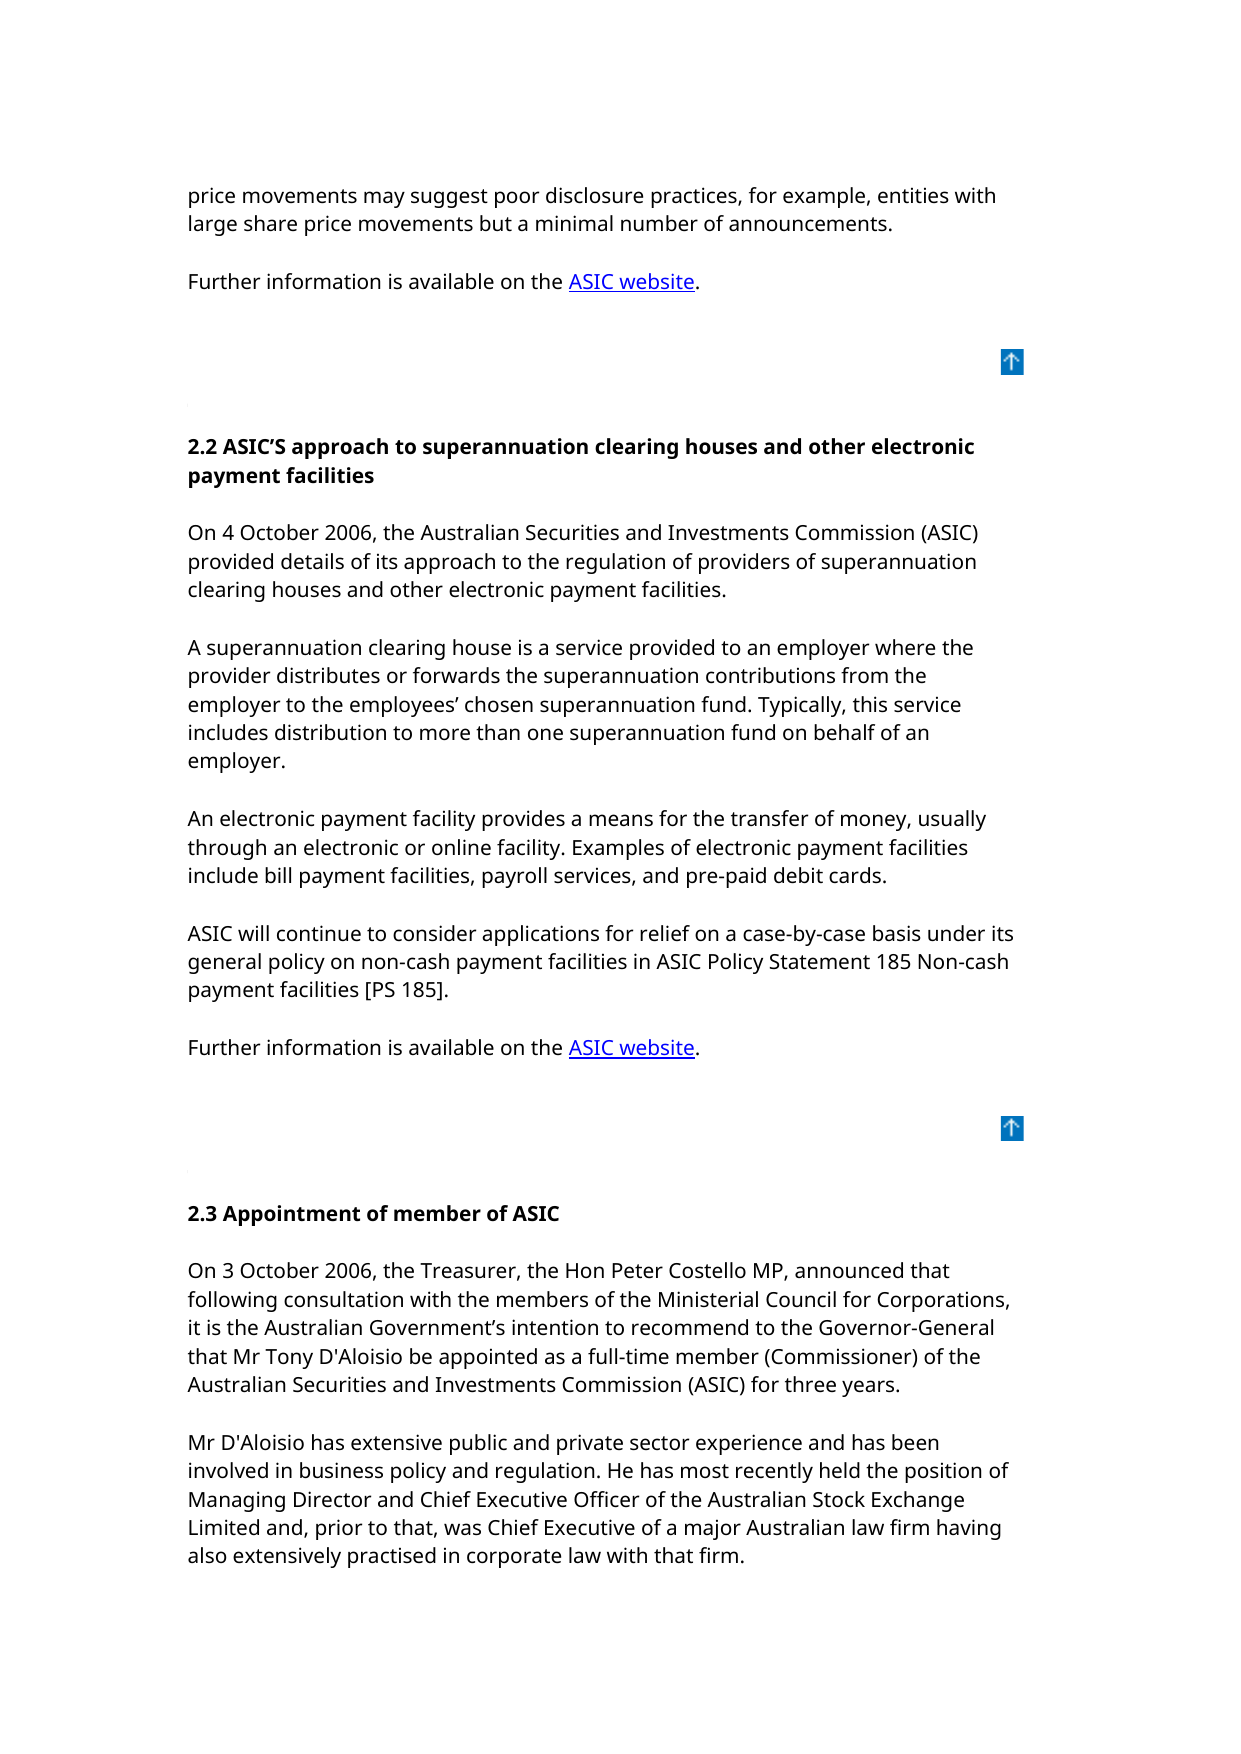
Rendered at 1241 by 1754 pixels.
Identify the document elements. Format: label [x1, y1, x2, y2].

table_cell [186, 150, 1025, 1601]
picture [1000, 1116, 1024, 1141]
picture [1000, 349, 1024, 375]
